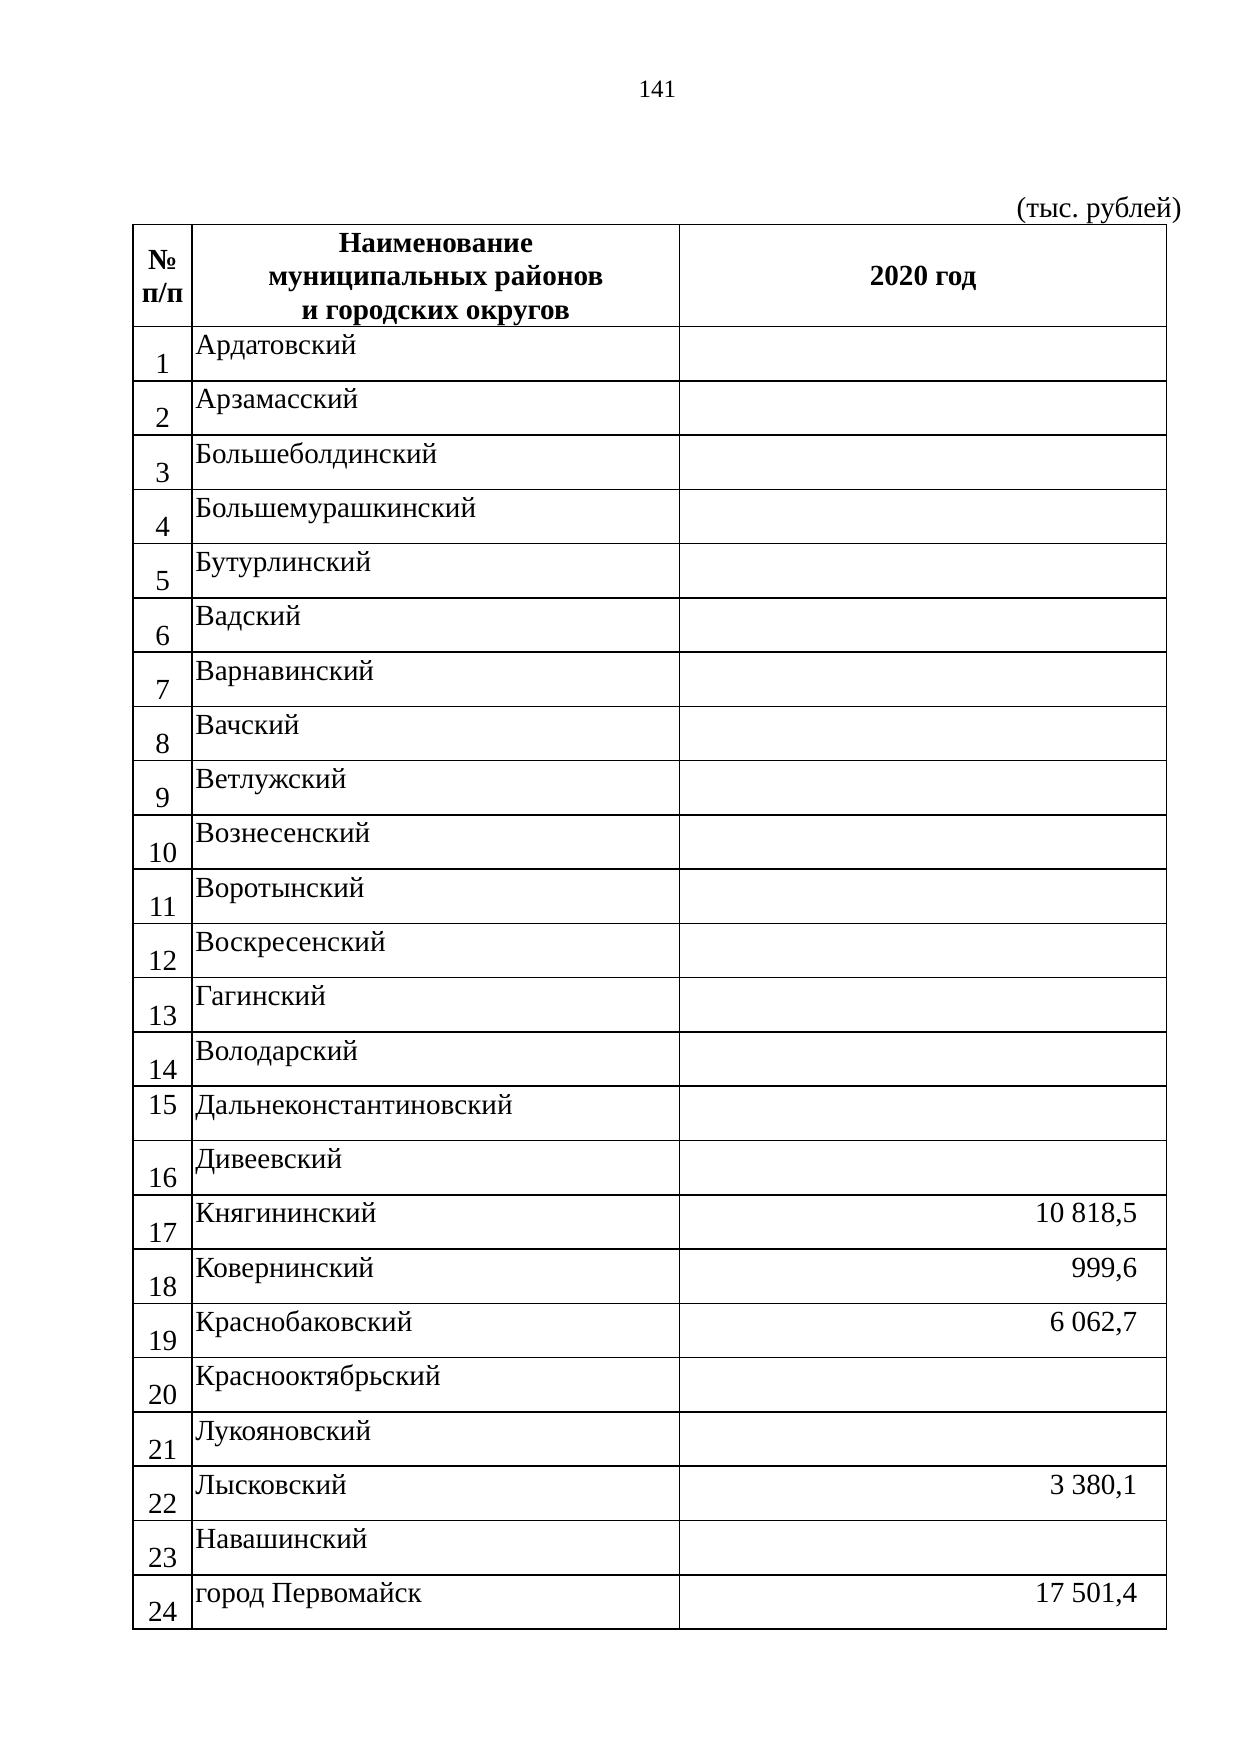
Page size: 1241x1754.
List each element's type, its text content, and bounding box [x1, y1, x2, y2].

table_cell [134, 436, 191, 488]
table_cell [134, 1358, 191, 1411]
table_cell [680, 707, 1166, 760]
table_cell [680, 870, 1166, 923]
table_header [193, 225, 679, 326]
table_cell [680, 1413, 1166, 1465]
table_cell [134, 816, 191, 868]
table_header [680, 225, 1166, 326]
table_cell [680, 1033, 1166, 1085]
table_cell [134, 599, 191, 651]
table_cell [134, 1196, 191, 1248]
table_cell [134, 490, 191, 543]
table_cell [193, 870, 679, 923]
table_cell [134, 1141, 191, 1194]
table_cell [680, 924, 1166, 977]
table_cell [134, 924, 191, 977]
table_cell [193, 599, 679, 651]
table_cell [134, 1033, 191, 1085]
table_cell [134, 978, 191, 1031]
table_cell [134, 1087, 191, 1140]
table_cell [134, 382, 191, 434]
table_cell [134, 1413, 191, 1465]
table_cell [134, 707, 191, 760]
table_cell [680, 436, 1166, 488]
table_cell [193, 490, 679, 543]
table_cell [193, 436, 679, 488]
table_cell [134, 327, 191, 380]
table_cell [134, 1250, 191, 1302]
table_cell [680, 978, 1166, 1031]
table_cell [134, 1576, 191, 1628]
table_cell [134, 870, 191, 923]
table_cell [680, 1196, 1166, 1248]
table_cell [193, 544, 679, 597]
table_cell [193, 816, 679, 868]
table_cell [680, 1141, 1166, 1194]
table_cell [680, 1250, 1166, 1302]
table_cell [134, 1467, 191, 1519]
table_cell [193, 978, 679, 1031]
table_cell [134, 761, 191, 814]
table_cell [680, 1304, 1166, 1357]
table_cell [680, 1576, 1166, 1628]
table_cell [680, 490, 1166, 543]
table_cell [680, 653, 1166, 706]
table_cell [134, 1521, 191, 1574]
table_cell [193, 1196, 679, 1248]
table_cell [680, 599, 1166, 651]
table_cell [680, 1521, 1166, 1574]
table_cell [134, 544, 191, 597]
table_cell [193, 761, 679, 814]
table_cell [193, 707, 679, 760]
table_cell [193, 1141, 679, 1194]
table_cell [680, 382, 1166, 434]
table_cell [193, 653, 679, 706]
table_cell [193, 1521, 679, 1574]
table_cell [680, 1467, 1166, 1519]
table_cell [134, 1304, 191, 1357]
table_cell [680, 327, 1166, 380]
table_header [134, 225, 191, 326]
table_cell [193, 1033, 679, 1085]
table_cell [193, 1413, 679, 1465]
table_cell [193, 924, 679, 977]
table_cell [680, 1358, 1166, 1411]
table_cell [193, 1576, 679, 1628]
text (тыс. рублей) [133, 190, 1181, 223]
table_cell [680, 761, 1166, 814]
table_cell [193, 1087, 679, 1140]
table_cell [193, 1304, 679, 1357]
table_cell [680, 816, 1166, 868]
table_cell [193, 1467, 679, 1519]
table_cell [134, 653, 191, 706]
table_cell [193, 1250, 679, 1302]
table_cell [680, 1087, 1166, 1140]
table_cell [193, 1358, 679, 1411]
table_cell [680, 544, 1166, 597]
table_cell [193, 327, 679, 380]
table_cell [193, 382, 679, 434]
